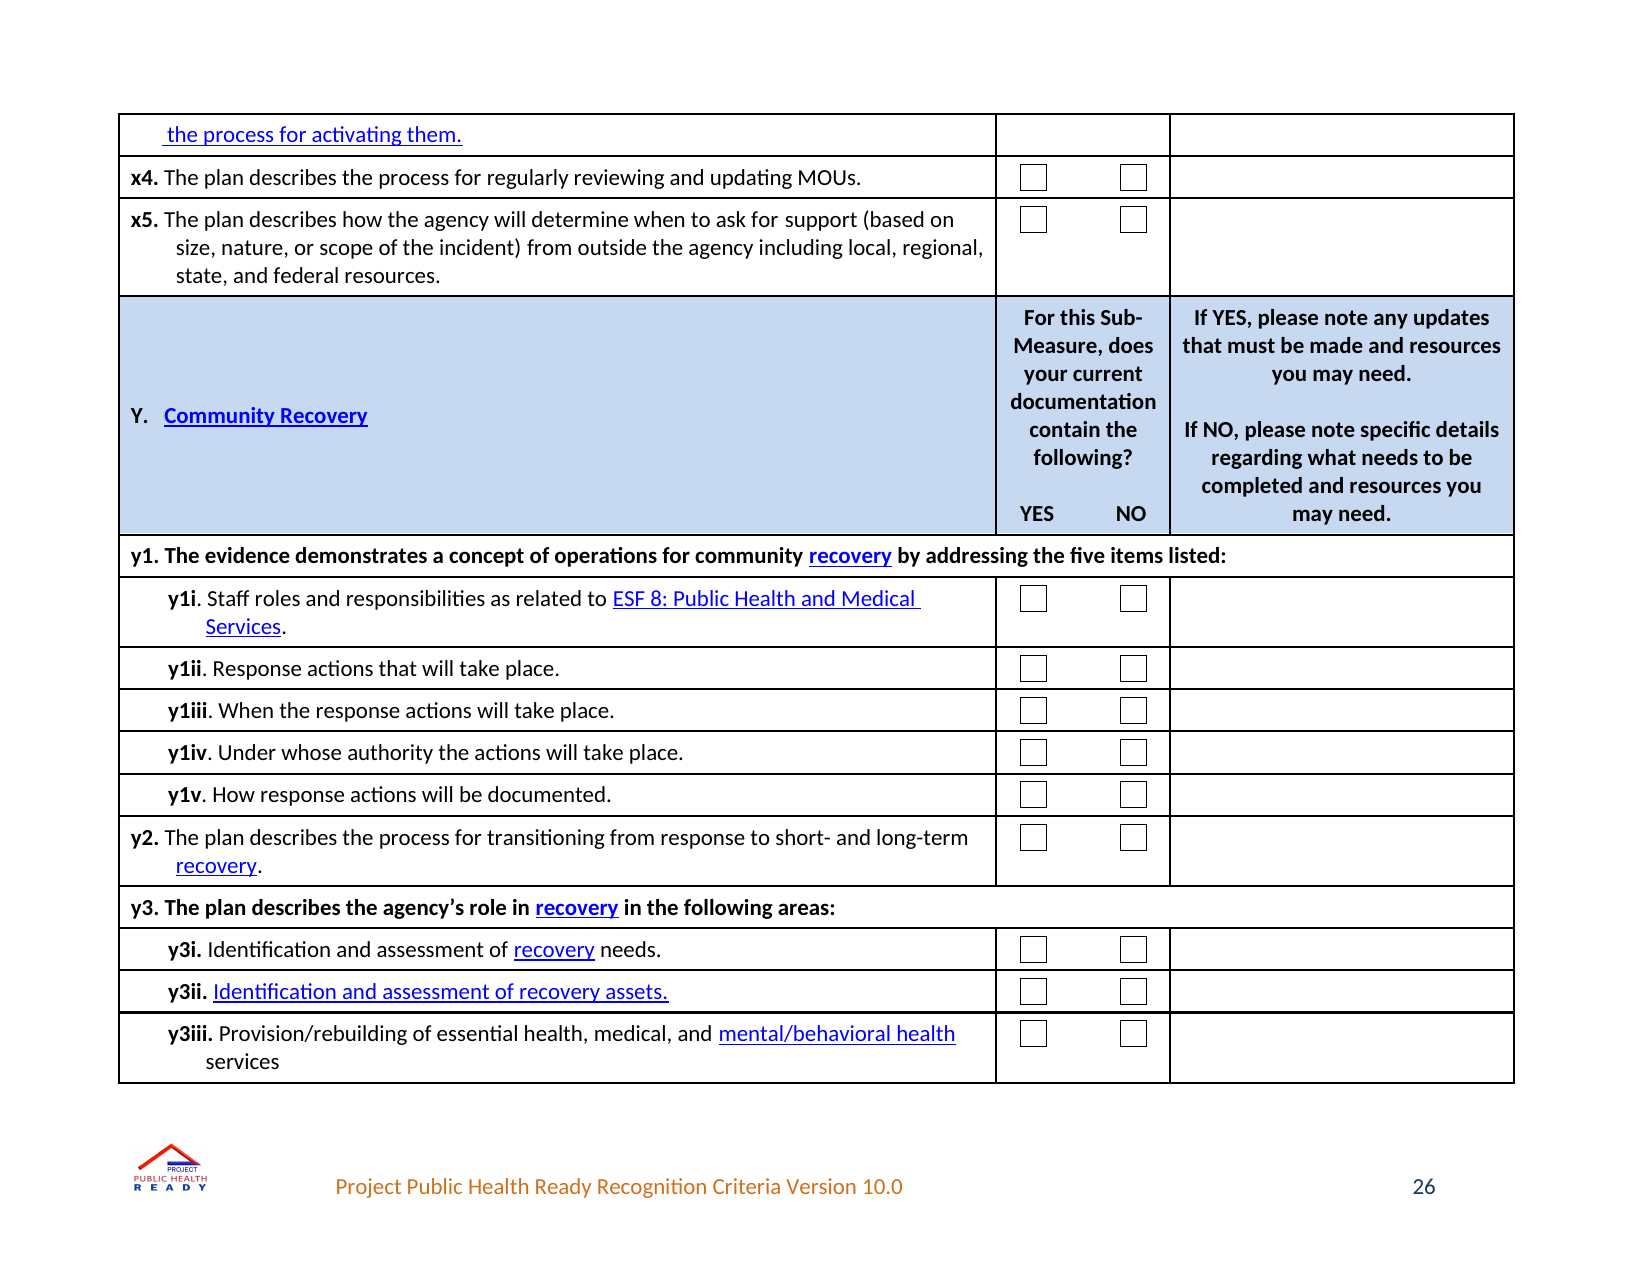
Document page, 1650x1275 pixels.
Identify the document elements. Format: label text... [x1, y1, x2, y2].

table_cell [997, 199, 1169, 295]
table_cell y3. The plan describes the agency’s role in recovery in the following areas: [120, 887, 1513, 927]
table_cell [1171, 732, 1513, 772]
table_cell [997, 775, 1169, 814]
table_cell x5. The plan describes how the agency will determine when to ask for support (based on size, nature, or scope of the incident) from outside the agency including local, regional, state, and federal resources. [120, 199, 995, 295]
table_cell [1171, 1014, 1513, 1082]
table_cell y1. The evidence demonstrates a concept of operations for community recovery by addressing the five items listed: [120, 536, 1513, 576]
table_cell [1171, 648, 1513, 688]
table_cell y3i. Identification and assessment of recovery needs. [120, 929, 995, 969]
table_cell [997, 690, 1169, 730]
table_cell [997, 115, 1169, 155]
table_cell [1171, 690, 1513, 730]
table_cell y1iii. When the response actions will take place. [120, 690, 995, 730]
table_cell x4. The plan describes the process for regularly reviewing and updating MOUs. [120, 157, 995, 197]
table_cell y1ii. Response actions that will take place. [120, 648, 995, 688]
table_cell [1171, 578, 1513, 646]
table_cell [997, 578, 1169, 646]
table_cell [1171, 971, 1513, 1011]
table_cell [1171, 929, 1513, 969]
table_cell [997, 1014, 1169, 1082]
table_cell For this Sub-Measure, does your current documentation contain the following? YES NO [997, 297, 1169, 533]
table_cell [997, 732, 1169, 772]
table_cell [997, 971, 1169, 1011]
table_cell y1i. Staff roles and responsibilities as related to ESF 8: Public Health and Medical Services. [120, 578, 995, 646]
table_cell [1171, 115, 1513, 155]
table_cell [1171, 817, 1513, 885]
table_cell y1iv. Under whose authority the actions will take place. [120, 732, 995, 772]
table_cell y3iii. Provision/rebuilding of essential health, medical, and mental/behavioral health services [120, 1014, 995, 1082]
table_cell y3ii. Identification and assessment of recovery assets. [120, 971, 995, 1011]
table_cell [1171, 199, 1513, 295]
picture [132, 1142, 209, 1195]
table_cell [1171, 157, 1513, 197]
table_cell x3. The plan lists existing MOUs, MAAs, and resource-sharing agreements and describes the process for activating them. [120, 115, 995, 155]
table_cell [997, 648, 1169, 688]
table_cell y2. The plan describes the process for transitioning from response to short- and long-term recovery. [120, 817, 995, 885]
table_cell [997, 817, 1169, 885]
table_cell Y. Community Recovery [120, 297, 995, 533]
table_cell If YES, please note any updates that must be made and resources you may need. If NO, please note specific details regarding what needs to be completed and resources you may need. [1171, 297, 1513, 533]
table_cell [997, 929, 1169, 969]
table_cell y1v. How response actions will be documented. [120, 775, 995, 814]
table_cell [997, 157, 1169, 197]
table_cell [1171, 775, 1513, 814]
